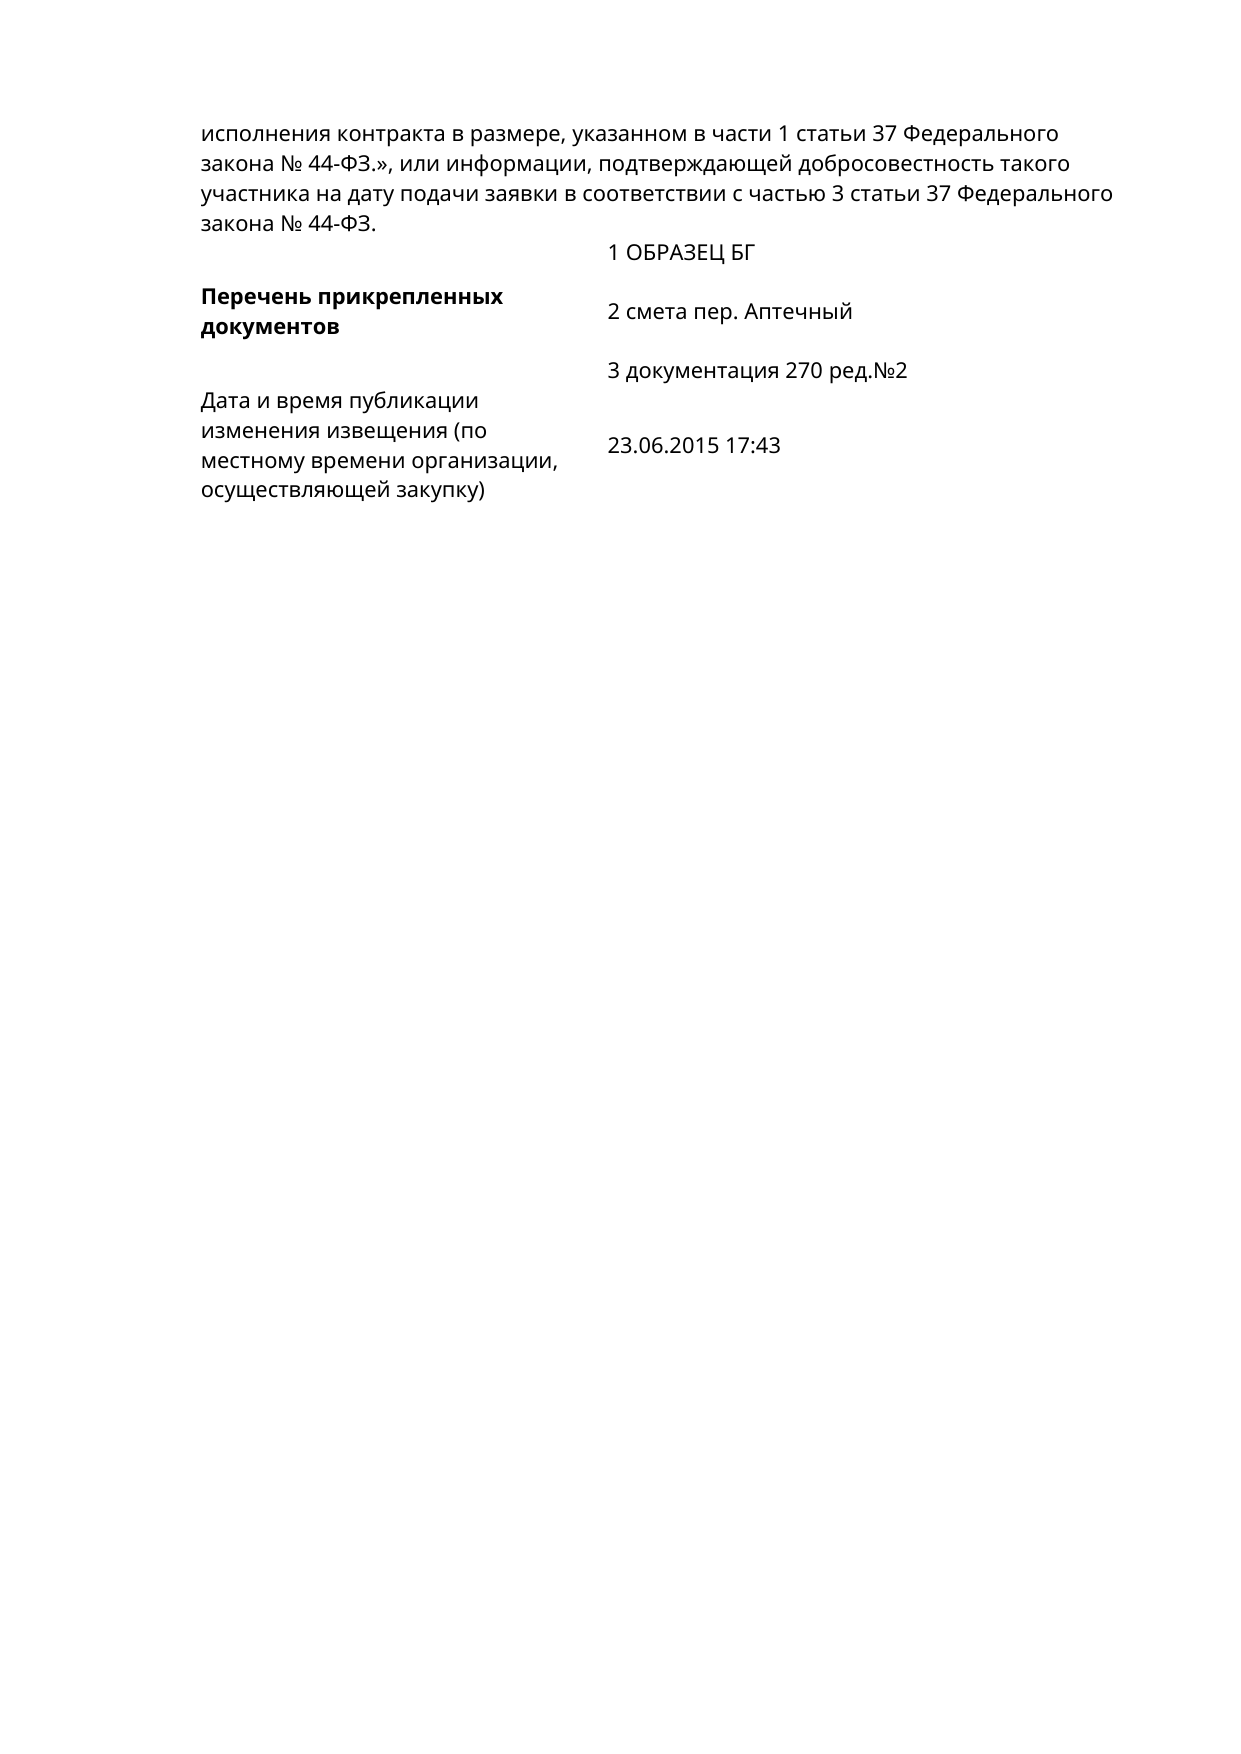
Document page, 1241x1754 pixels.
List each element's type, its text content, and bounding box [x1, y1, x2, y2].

table_cell 1 ОБРАЗЕЦ БГ 2 смета пер. Аптечный 3 документация 270 ред.№2 [584, 237, 1152, 385]
table_cell Перечень прикрепленных документов [177, 237, 584, 385]
table_cell 23.06.2015 17:43 [584, 385, 1152, 504]
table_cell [177, 118, 1152, 237]
table_cell Дата и время публикации изменения извещения (по местному времени организации, осуществляющей закупку) [177, 385, 584, 504]
